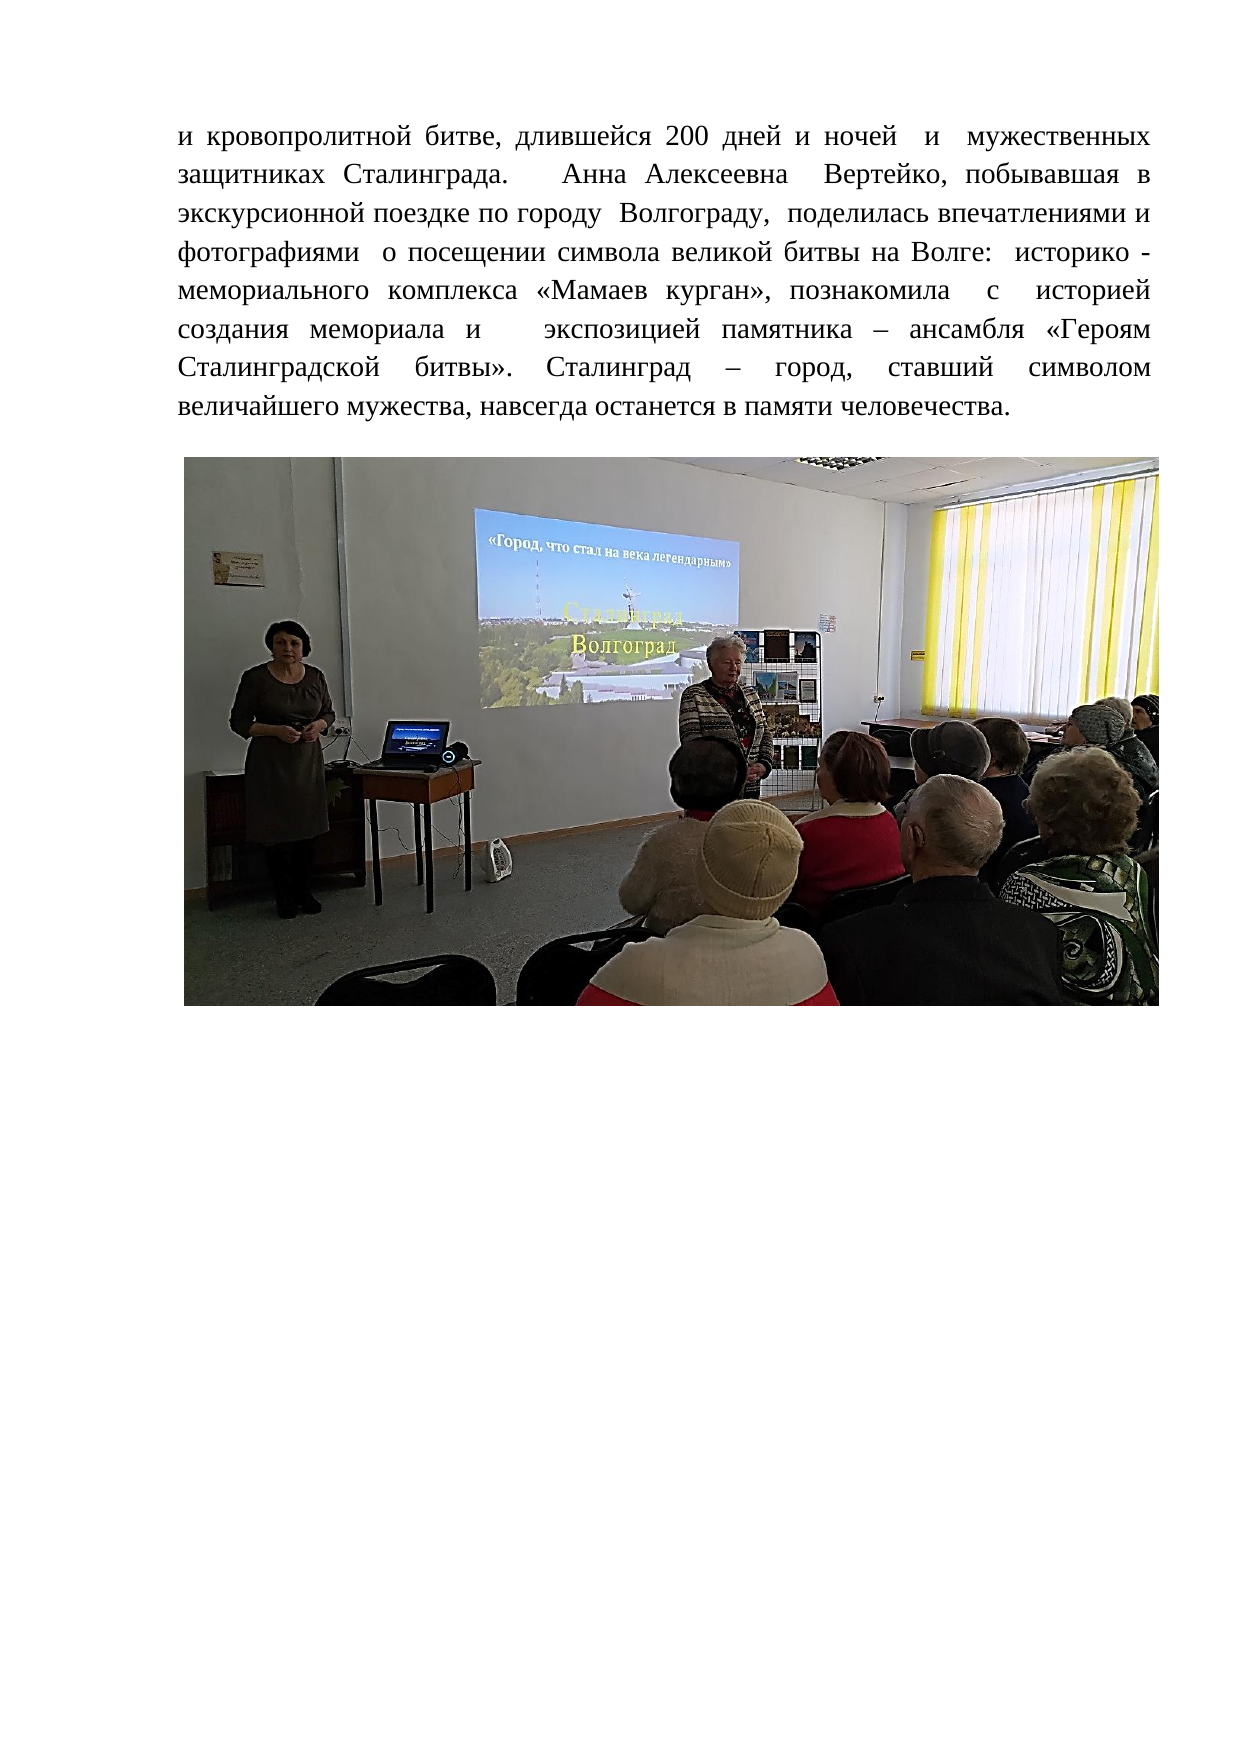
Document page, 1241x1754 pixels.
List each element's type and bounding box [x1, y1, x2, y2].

picture [184, 457, 1159, 1006]
text [177, 118, 1152, 421]
